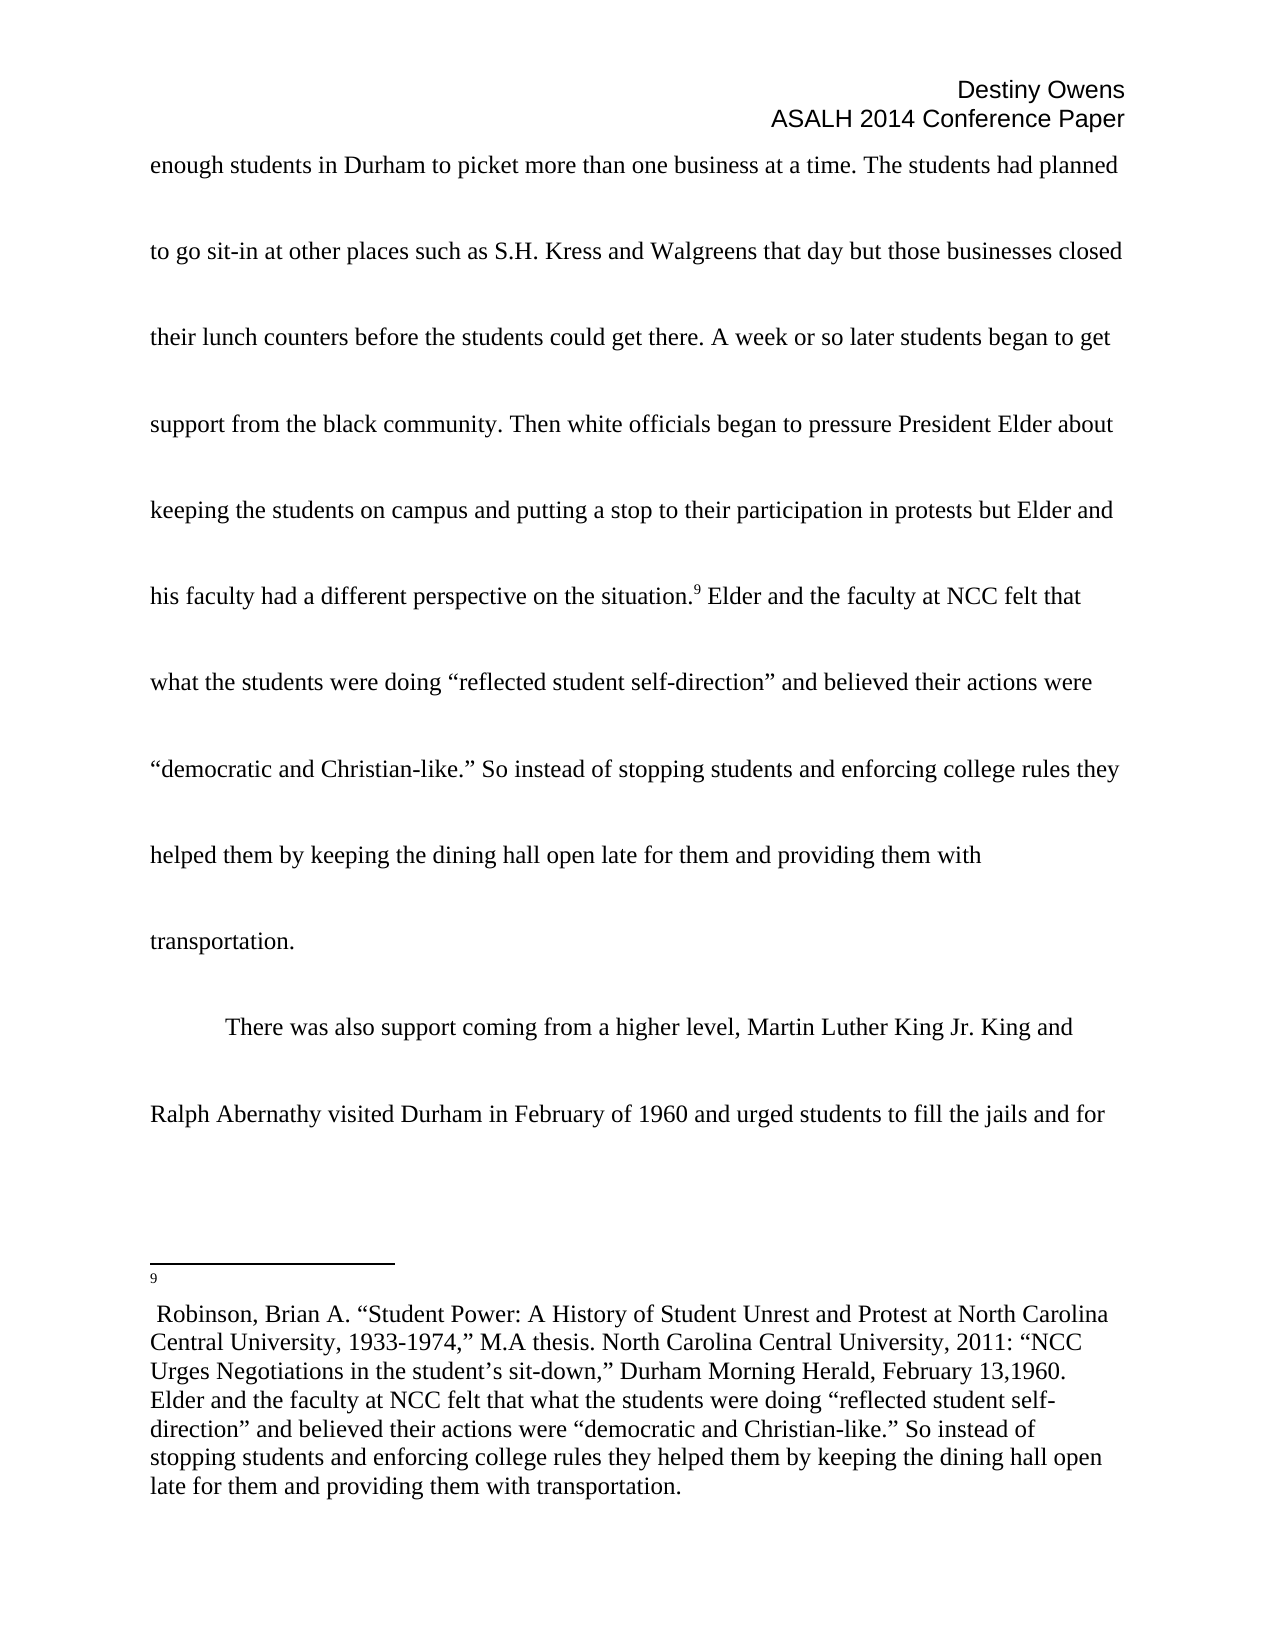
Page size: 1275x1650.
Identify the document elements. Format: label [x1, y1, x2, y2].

text [150, 1012, 1125, 1214]
text [150, 150, 1125, 955]
